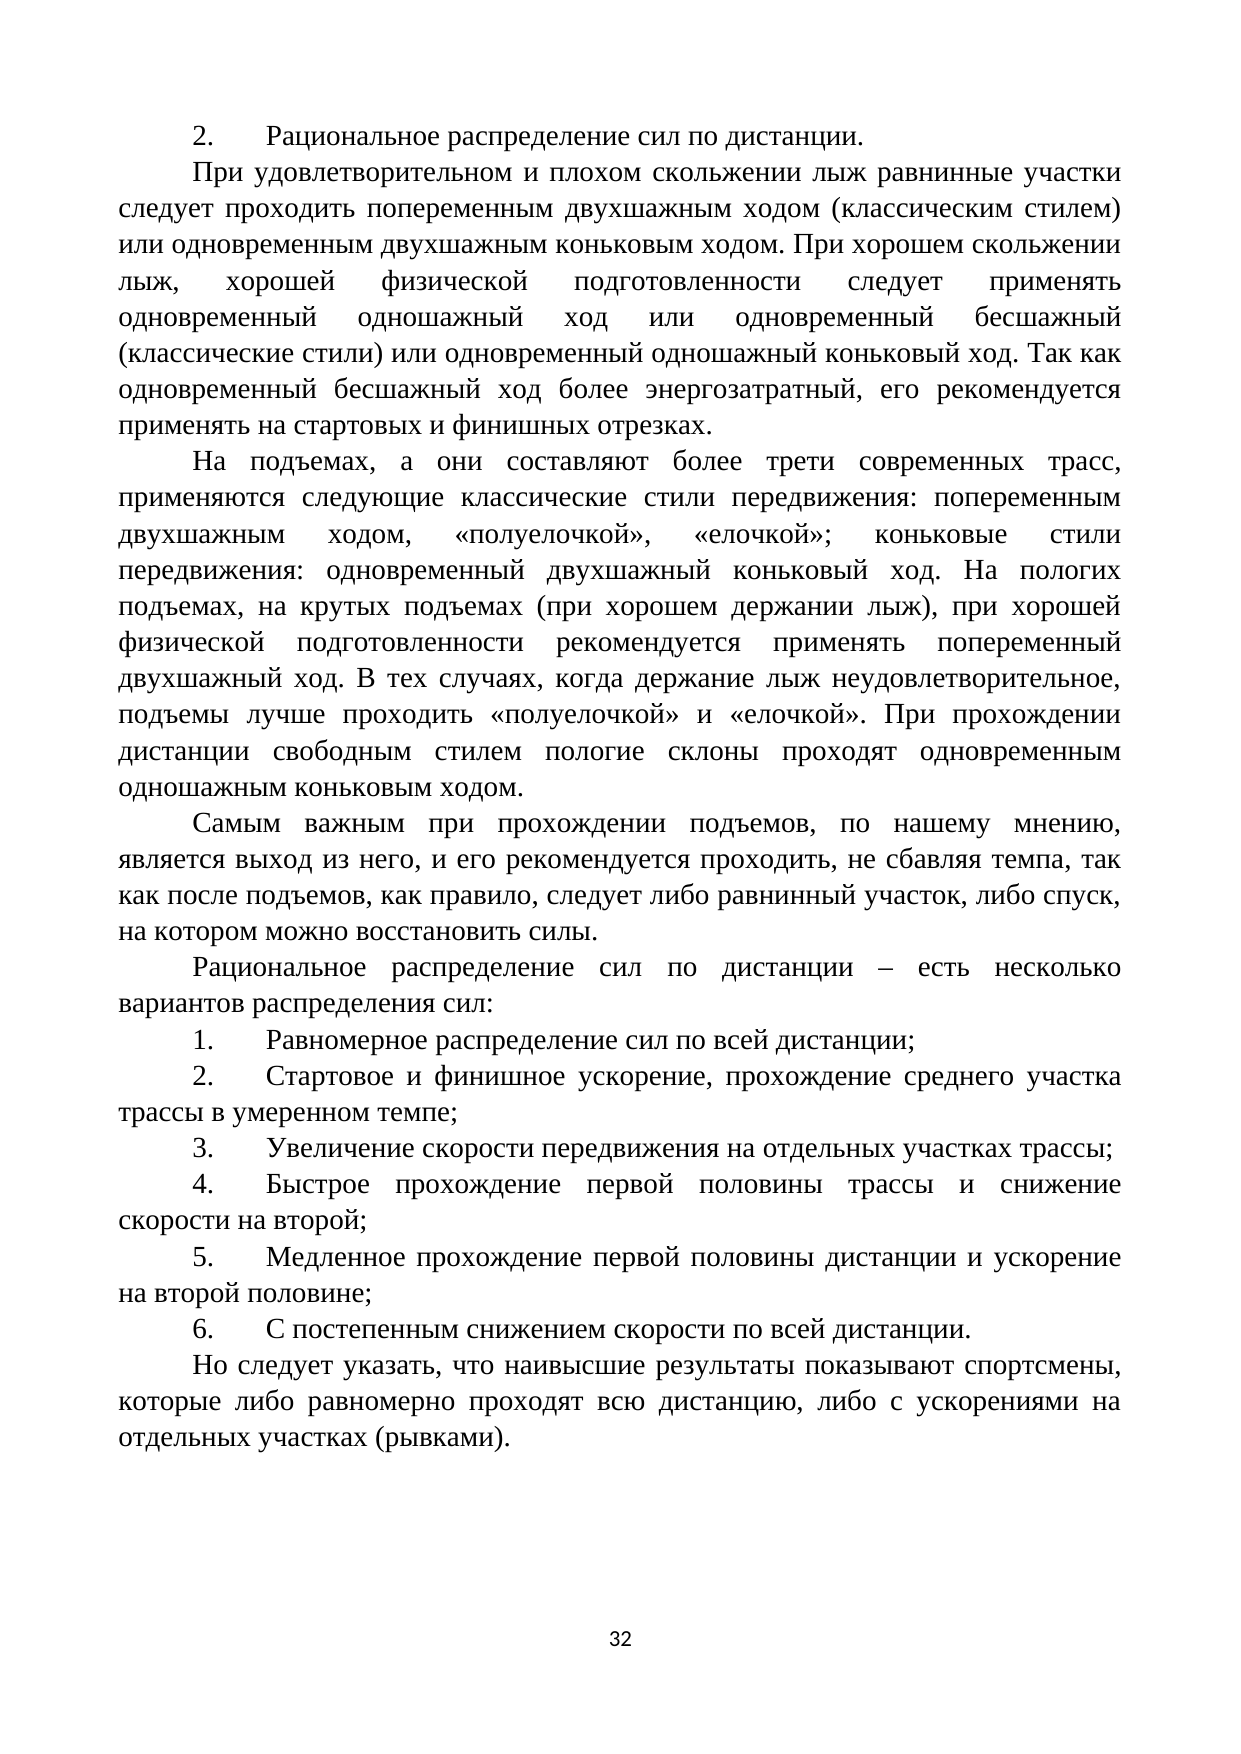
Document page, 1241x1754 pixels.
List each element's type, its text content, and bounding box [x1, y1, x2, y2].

list Равномерное распределение сил по всей дистанции; [118, 1022, 1122, 1055]
list Рациональное распределение сил по дистанции. [118, 118, 1122, 152]
list Самым важным при прохождении подъемов, по нашему мнению, является выход из него, и его рекомендуется проходить, не сбавляя темпа, так как после подъемов, как правило, следует либо равнинный участок, либо спуск, на котором можно восстановить силы. [118, 805, 1122, 947]
list Увеличение скорости передвижения на отдельных участках трассы; [118, 1130, 1122, 1164]
list Стартовое и финишное ускорение, прохождение среднего участка трассы в умеренном темпе; [118, 1058, 1122, 1128]
list Быстрое прохождение первой половины трассы и снижение скорости на второй; [118, 1166, 1122, 1236]
list Медленное прохождение первой половины дистанции и ускорение на второй половине; [118, 1239, 1122, 1308]
list Рациональное распределение сил по дистанции – есть несколько вариантов распределения сил: [118, 949, 1122, 1019]
list С постепенным снижением скорости по всей дистанции. [118, 1311, 1122, 1344]
text Но следует указать, что наивысшие результаты показывают спортсмены, которые либо равномерно проходят всю дистанцию, либо с ускорениями на отдельных участках (рывками). [118, 1347, 1122, 1453]
list На подъемах, а они составляют более трети современных трасс, применяются следующие классические стили передвижения: попеременным двухшажным ходом, «полуелочкой», «елочкой»; коньковые стили передвижения: одновременный двухшажный коньковый ход. На пологих подъемах, на крутых подъемах (при хорошем держании лыж), при хорошей физической подготовленности рекомендуется применять попеременный двухшажный ход. В тех случаях, когда держание лыж неудовлетворительное, подъемы лучше проходить «полуелочкой» и «елочкой». При прохождении дистанции свободным стилем пологие склоны проходят одновременным одношажным коньковым ходом. [118, 443, 1122, 802]
list При удовлетворительном и плохом скольжении лыж равнинные участки следует проходить попеременным двухшажным ходом (классическим стилем) или одновременным двухшажным коньковым ходом. При хорошем скольжении лыж, хорошей физической подготовленности следует применять одновременный одношажный ход или одновременный бесшажный (классические стили) или одновременный одношажный коньковый ход. Так как одновременный бесшажный ход более энергозатратный, его рекомендуется применять на стартовых и финишных отрезках. [118, 154, 1122, 441]
